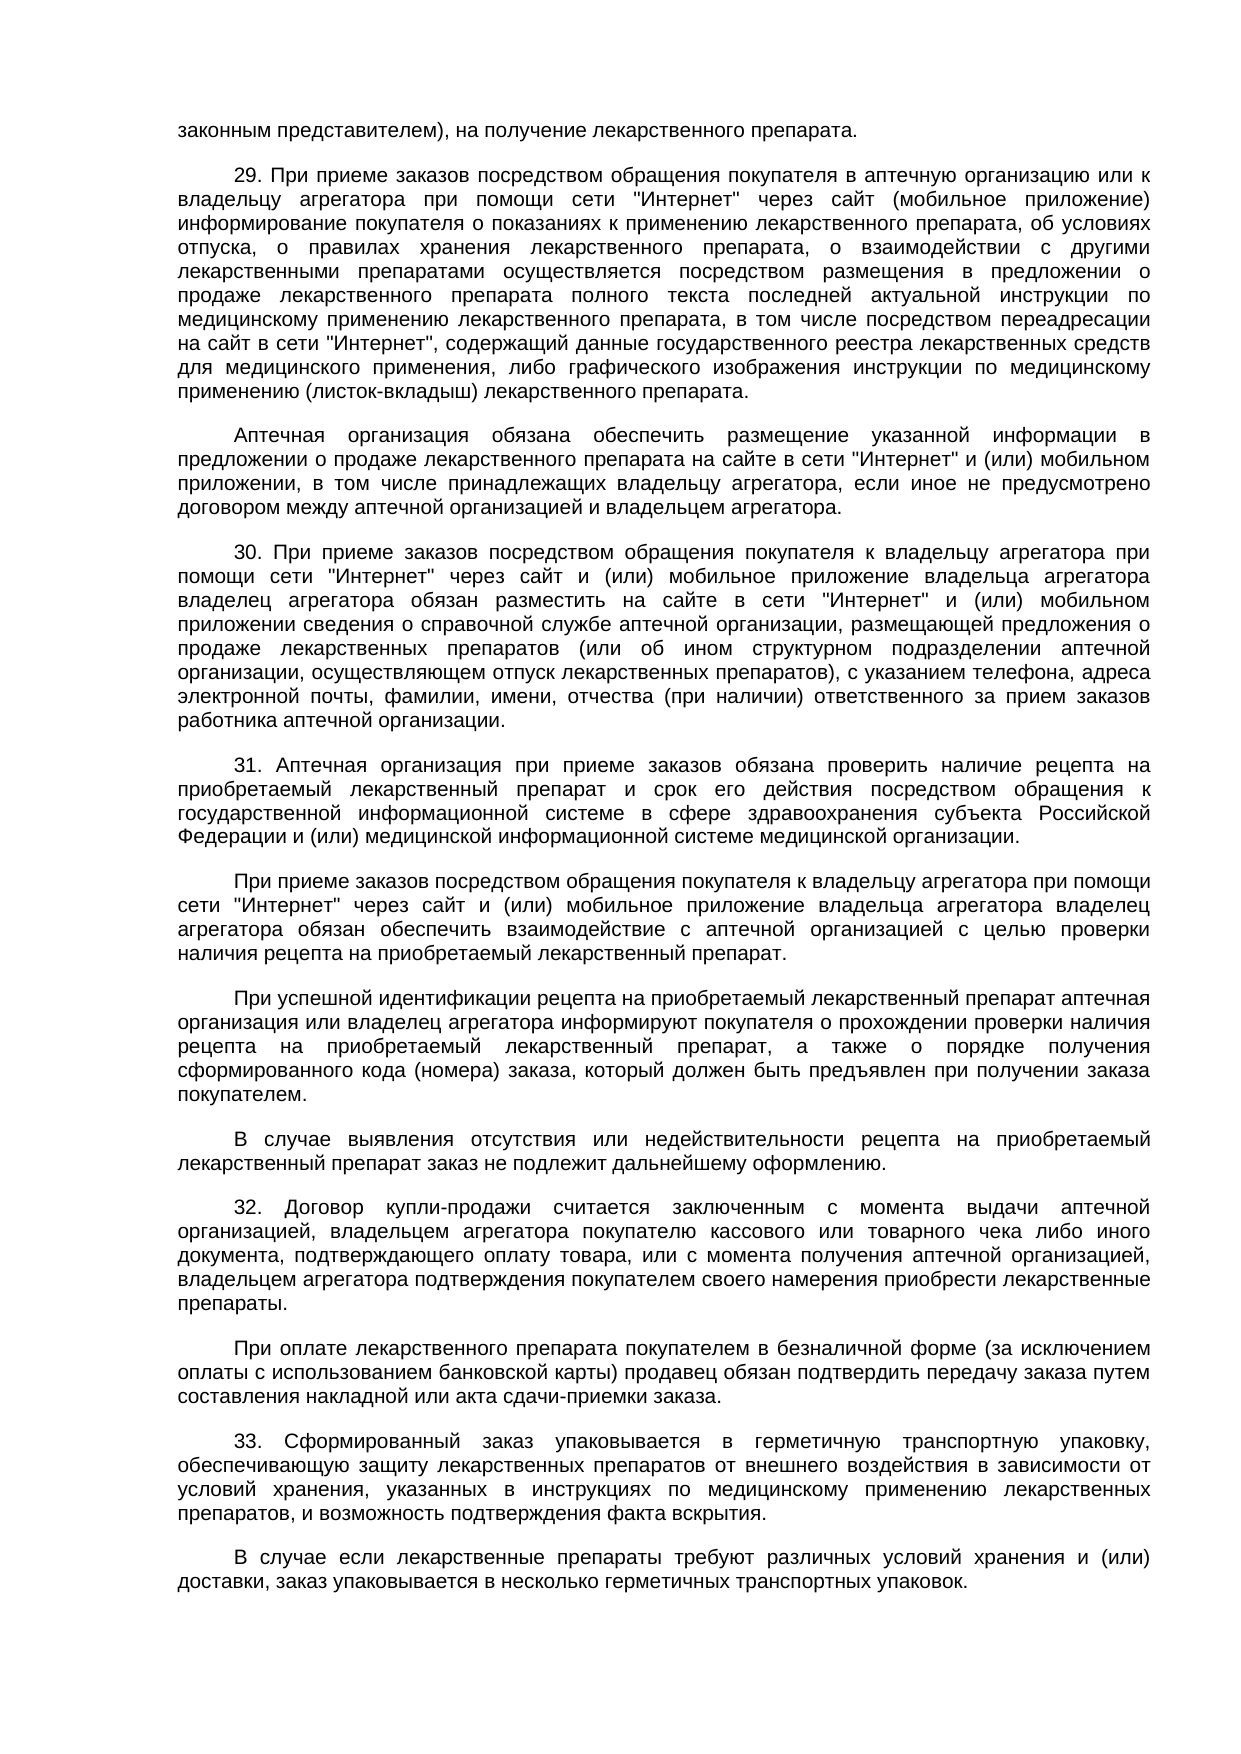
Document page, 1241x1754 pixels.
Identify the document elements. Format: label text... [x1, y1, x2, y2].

text 29. При приеме заказов посредством обращения покупателя в аптечную организацию или к владельцу агрегатора при помощи сети "Интернет" через сайт (мобильное приложение) информирование покупателя о показаниях к применению лекарственного препарата, об условиях отпуска, о правилах хранения лекарственного препарата, о взаимодействии с другими лекарственными препаратами осуществляется посредством размещения в предложении о продаже лекарственного препарата полного текста последней актуальной инструкции по медицинскому применению лекарственного препарата, в том числе посредством переадресации на сайт в сети "Интернет", содержащий данные государственного реестра лекарственных средств для медицинского применения, либо графического изображения инструкции по медицинскому применению (листок-вкладыш) лекарственного препарата. [177, 163, 1152, 402]
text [177, 118, 1152, 142]
text При оплате лекарственного препарата покупателем в безналичной форме (за исключением оплаты с использованием банковской карты) продавец обязан подтвердить передачу заказа путем составления накладной или акта сдачи-приемки заказа. [177, 1336, 1152, 1408]
text 32. Договор купли-продажи считается заключенным с момента выдачи аптечной организацией, владельцем агрегатора покупателю кассового или товарного чека либо иного документа, подтверждающего оплату товара, или с момента получения аптечной организацией, владельцем агрегатора подтверждения покупателем своего намерения приобрести лекарственные препараты. [177, 1195, 1152, 1315]
text При приеме заказов посредством обращения покупателя к владельцу агрегатора при помощи сети "Интернет" через сайт и (или) мобильное приложение владельца агрегатора владелец агрегатора обязан обеспечить взаимодействие с аптечной организацией с целью проверки наличия рецепта на приобретаемый лекарственный препарат. [177, 869, 1152, 965]
text В случае выявления отсутствия или недействительности рецепта на приобретаемый лекарственный препарат заказ не подлежит дальнейшему оформлению. [177, 1126, 1152, 1174]
text Аптечная организация обязана обеспечить размещение указанной информации в предложении о продаже лекарственного препарата на сайте в сети "Интернет" и (или) мобильном приложении, в том числе принадлежащих владельцу агрегатора, если иное не предусмотрено договором между аптечной организацией и владельцем агрегатора. [177, 423, 1152, 519]
text 31. Аптечная организация при приеме заказов обязана проверить наличие рецепта на приобретаемый лекарственный препарат и срок его действия посредством обращения к государственной информационной системе в сфере здравоохранения субъекта Российской Федерации и (или) медицинской информационной системе медицинской организации. [177, 752, 1152, 848]
text В случае если лекарственные препараты требуют различных условий хранения и (или) доставки, заказ упаковывается в несколько герметичных транспортных упаковок. [177, 1545, 1152, 1593]
text При успешной идентификации рецепта на приобретаемый лекарственный препарат аптечная организация или владелец агрегатора информируют покупателя о прохождении проверки наличия рецепта на приобретаемый лекарственный препарат, а также о порядке получения сформированного кода (номера) заказа, который должен быть предъявлен при получении заказа покупателем. [177, 986, 1152, 1106]
text 30. При приеме заказов посредством обращения покупателя к владельцу агрегатора при помощи сети "Интернет" через сайт и (или) мобильное приложение владельца агрегатора владелец агрегатора обязан разместить на сайте в сети "Интернет" и (или) мобильном приложении сведения о справочной службе аптечной организации, размещающей предложения о продаже лекарственных препаратов (или об ином структурном подразделении аптечной организации, осуществляющем отпуск лекарственных препаратов), с указанием телефона, адреса электронной почты, фамилии, имени, отчества (при наличии) ответственного за прием заказов работника аптечной организации. [177, 540, 1152, 732]
text 33. Сформированный заказ упаковывается в герметичную транспортную упаковку, обеспечивающую защиту лекарственных препаратов от внешнего воздействия в зависимости от условий хранения, указанных в инструкциях по медицинскому применению лекарственных препаратов, и возможность подтверждения факта вскрытия. [177, 1428, 1152, 1524]
